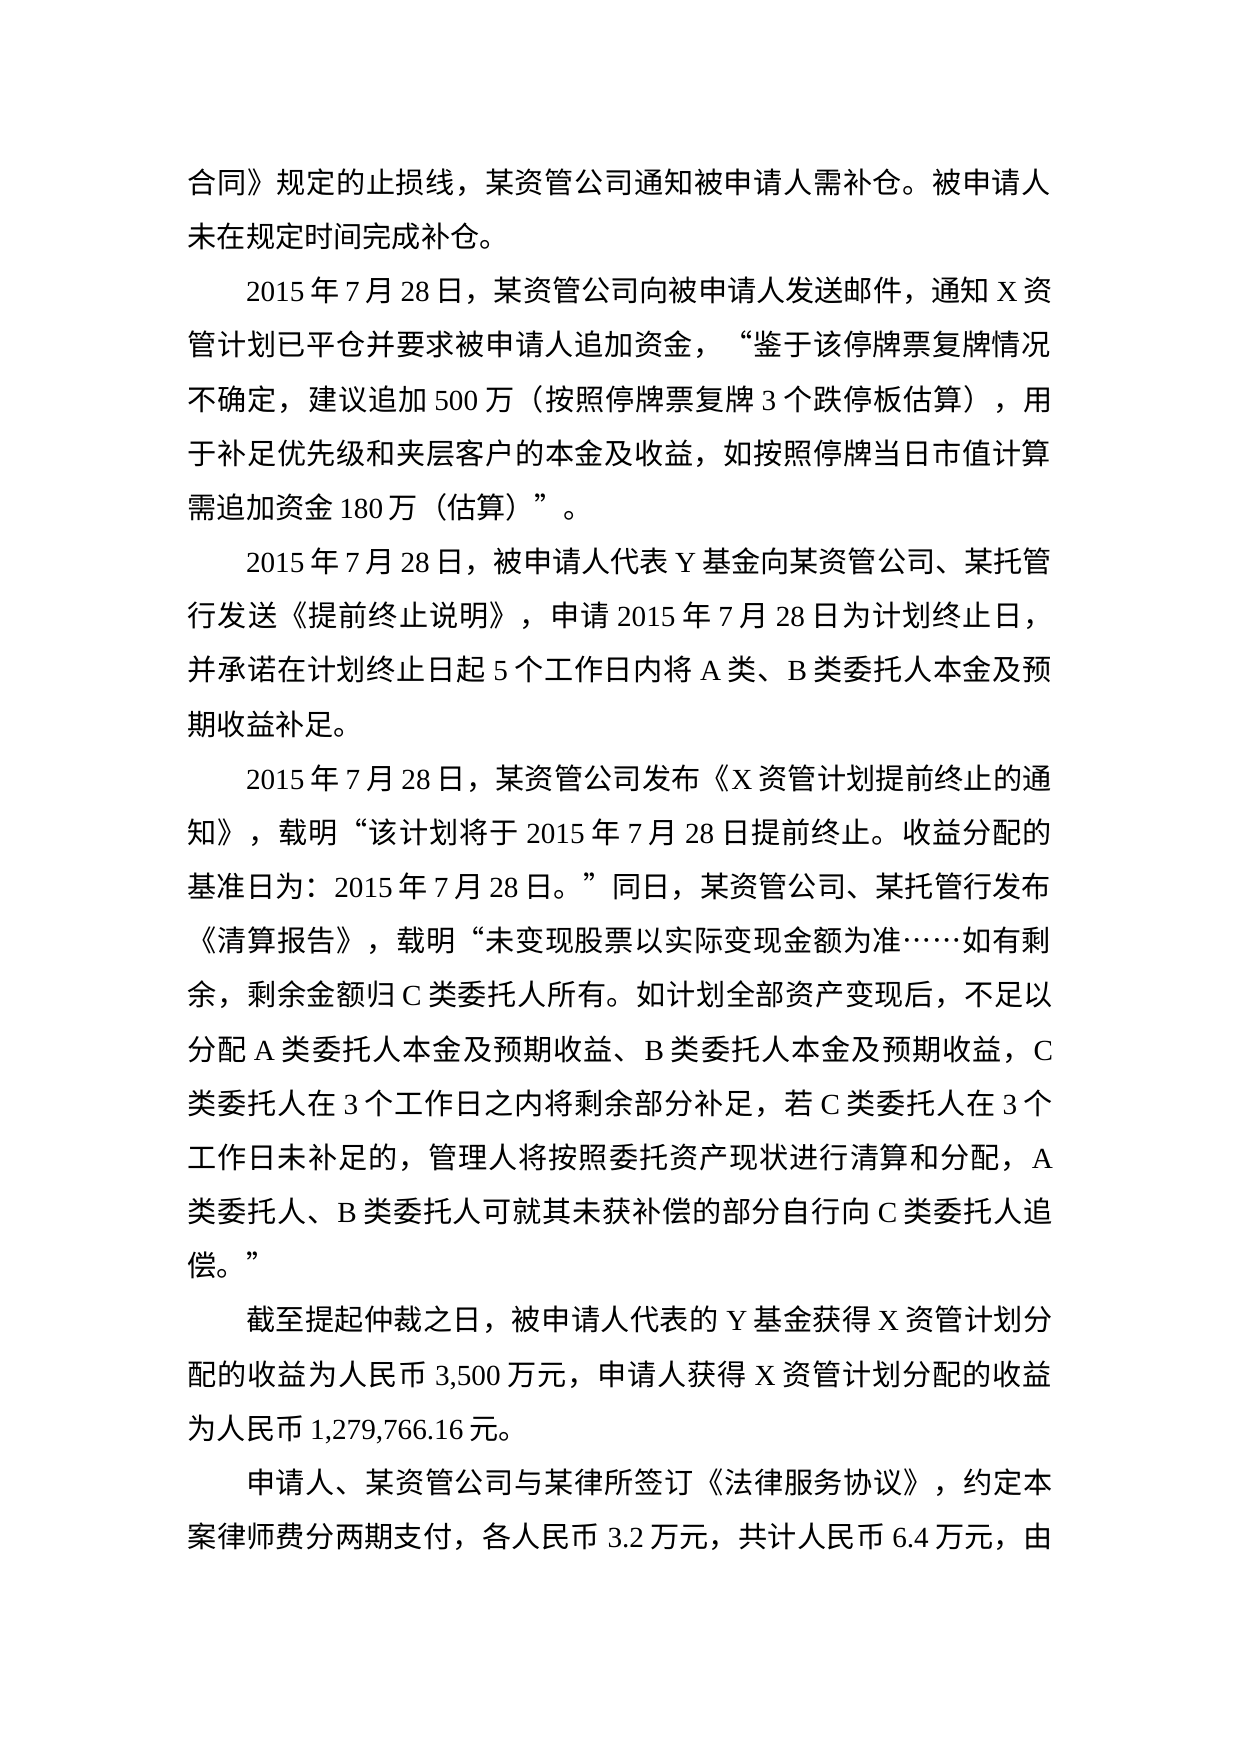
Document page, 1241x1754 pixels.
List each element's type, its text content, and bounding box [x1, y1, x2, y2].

text 截至提起仲裁之日，被申请人代表的Y基金获得X资管计划分配的收益为人民币3,500万元，申请人获得X资管计划分配的收益为人民币1,279,766.16元。 [187, 1287, 1053, 1450]
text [187, 1450, 1053, 1558]
text 2015年7月28日，被申请人代表Y基金向某资管公司、某托管行发送《提前终止说明》，申请2015年7月28日为计划终止日，并承诺在计划终止日起5个工作日内将A类、B类委托人本金及预期收益补足。 [187, 529, 1053, 746]
text 2015年7月28日，某资管公司发布《X资管计划提前终止的通知》，载明“该计划将于2015年7月28日提前终止。收益分配的基准日为：2015年7月28日。”同日，某资管公司、某托管行发布《清算报告》，载明“未变现股票以实际变现金额为准……如有剩余，剩余金额归C类委托人所有。如计划全部资产变现后，不足以分配A类委托人本金及预期收益、B类委托人本金及预期收益，C类委托人在3个工作日之内将剩余部分补足，若C类委托人在3个工作日未补足的，管理人将按照委托资产现状进行清算和分配，A类委托人、B类委托人可就其未获补偿的部分自行向C类委托人追偿。” [187, 746, 1053, 1287]
text 2015年7月28日，某资管公司向被申请人发送邮件，通知X资管计划已平仓并要求被申请人追加资金，“鉴于该停牌票复牌情况不确定，建议追加500万（按照停牌票复牌3个跌停板估算），用于补足优先级和夹层客户的本金及收益，如按照停牌当日市值计算需追加资金180万（估算）”。 [187, 258, 1053, 529]
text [187, 150, 1053, 258]
